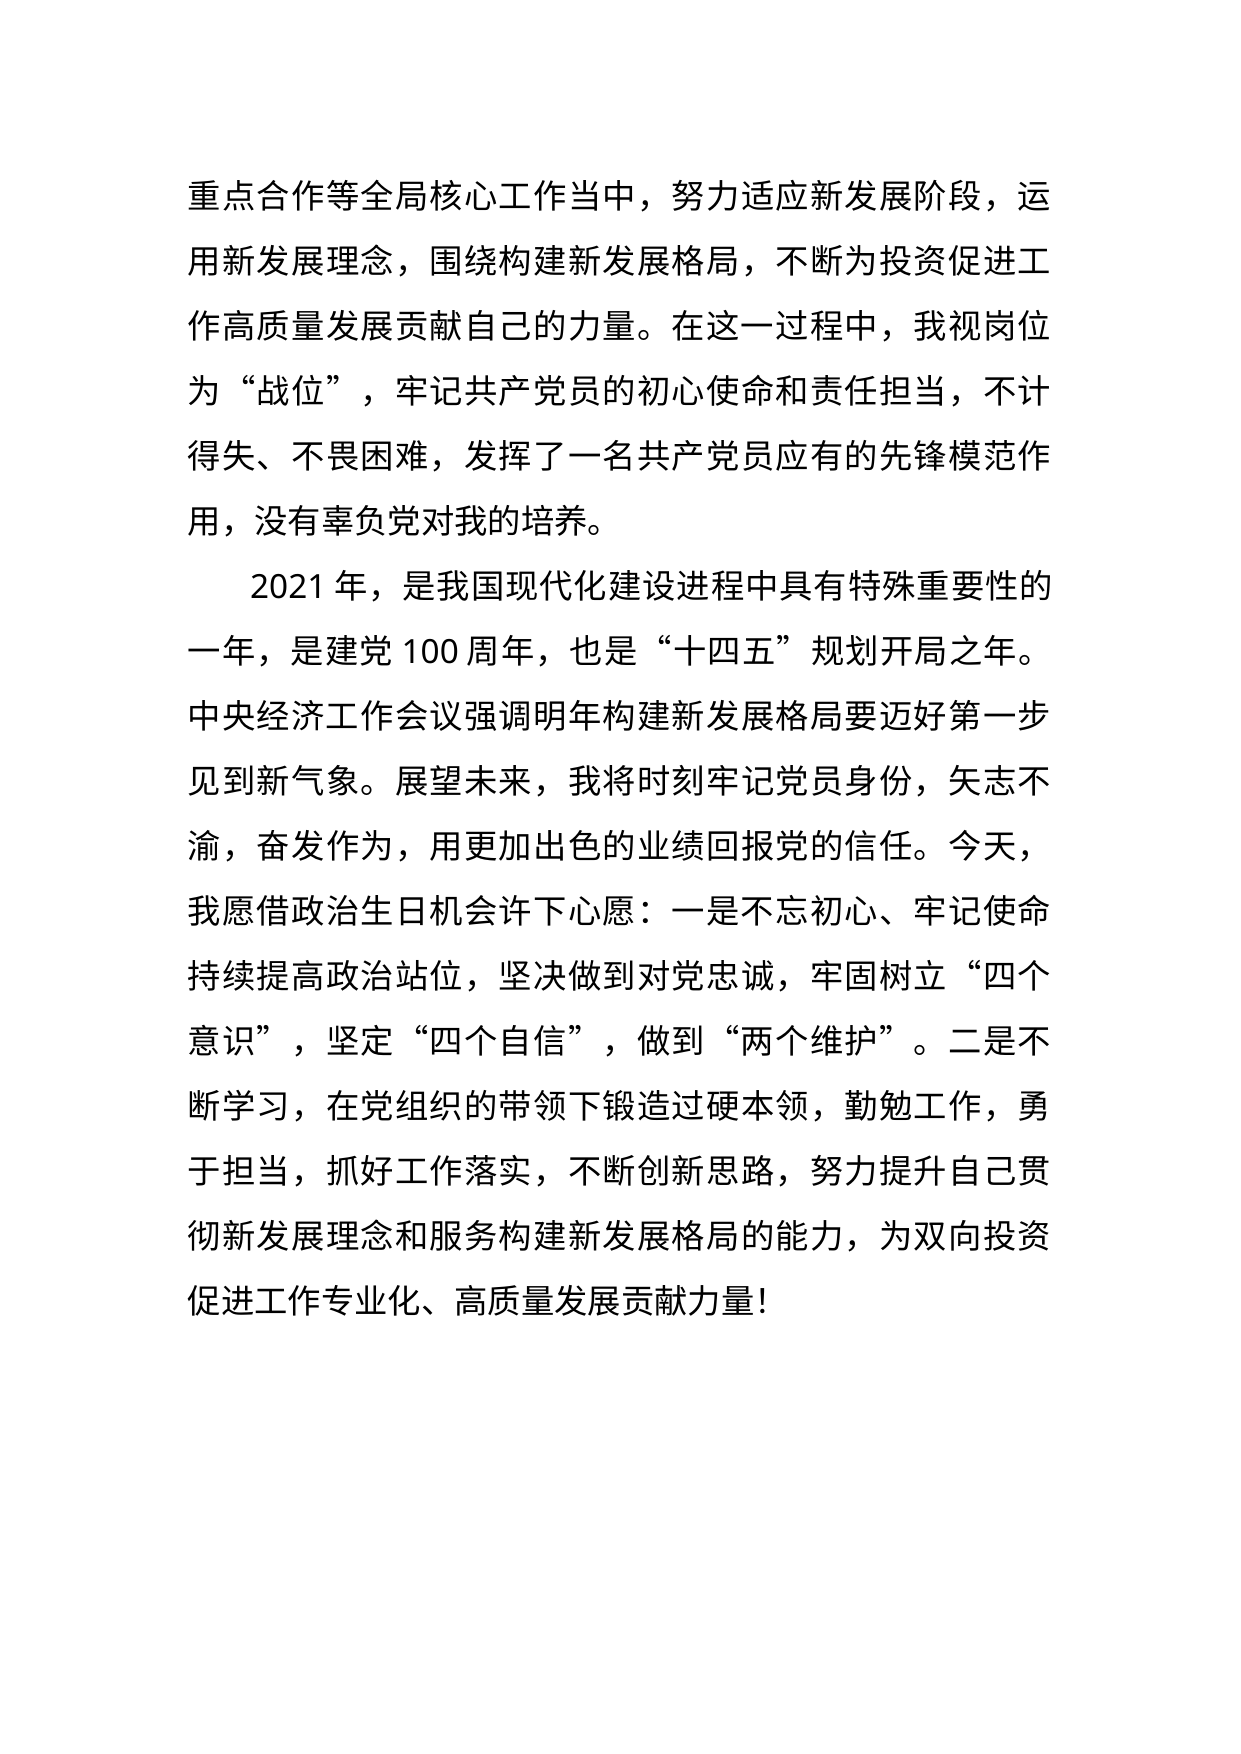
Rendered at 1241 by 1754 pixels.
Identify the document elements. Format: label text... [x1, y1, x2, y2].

text 2021年，是我国现代化建设进程中具有特殊重要性的一年，是建党100周年，也是“十四五”规划开局之年。中央经济工作会议强调明年构建新发展格局要迈好第一步，见到新气象。展望未来，我将时刻牢记党员身份，矢志不渝，奋发作为，用更加出色的业绩回报党的信任。今天，我愿借政治生日机会许下心愿：一是不忘初心、牢记使命，持续提高政治站位，坚决做到对党忠诚，牢固树立“四个意识”，坚定“四个自信”，做到“两个维护”。二是不断学习，在党组织的带领下锻造过硬本领，勤勉工作，勇于担当，抓好工作落实，不断创新思路，努力提升自己贯彻新发展理念和服务构建新发展格局的能力，为双向投资促进工作专业化、高质量发展贡献力量！ [187, 552, 1053, 1332]
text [187, 162, 1053, 552]
